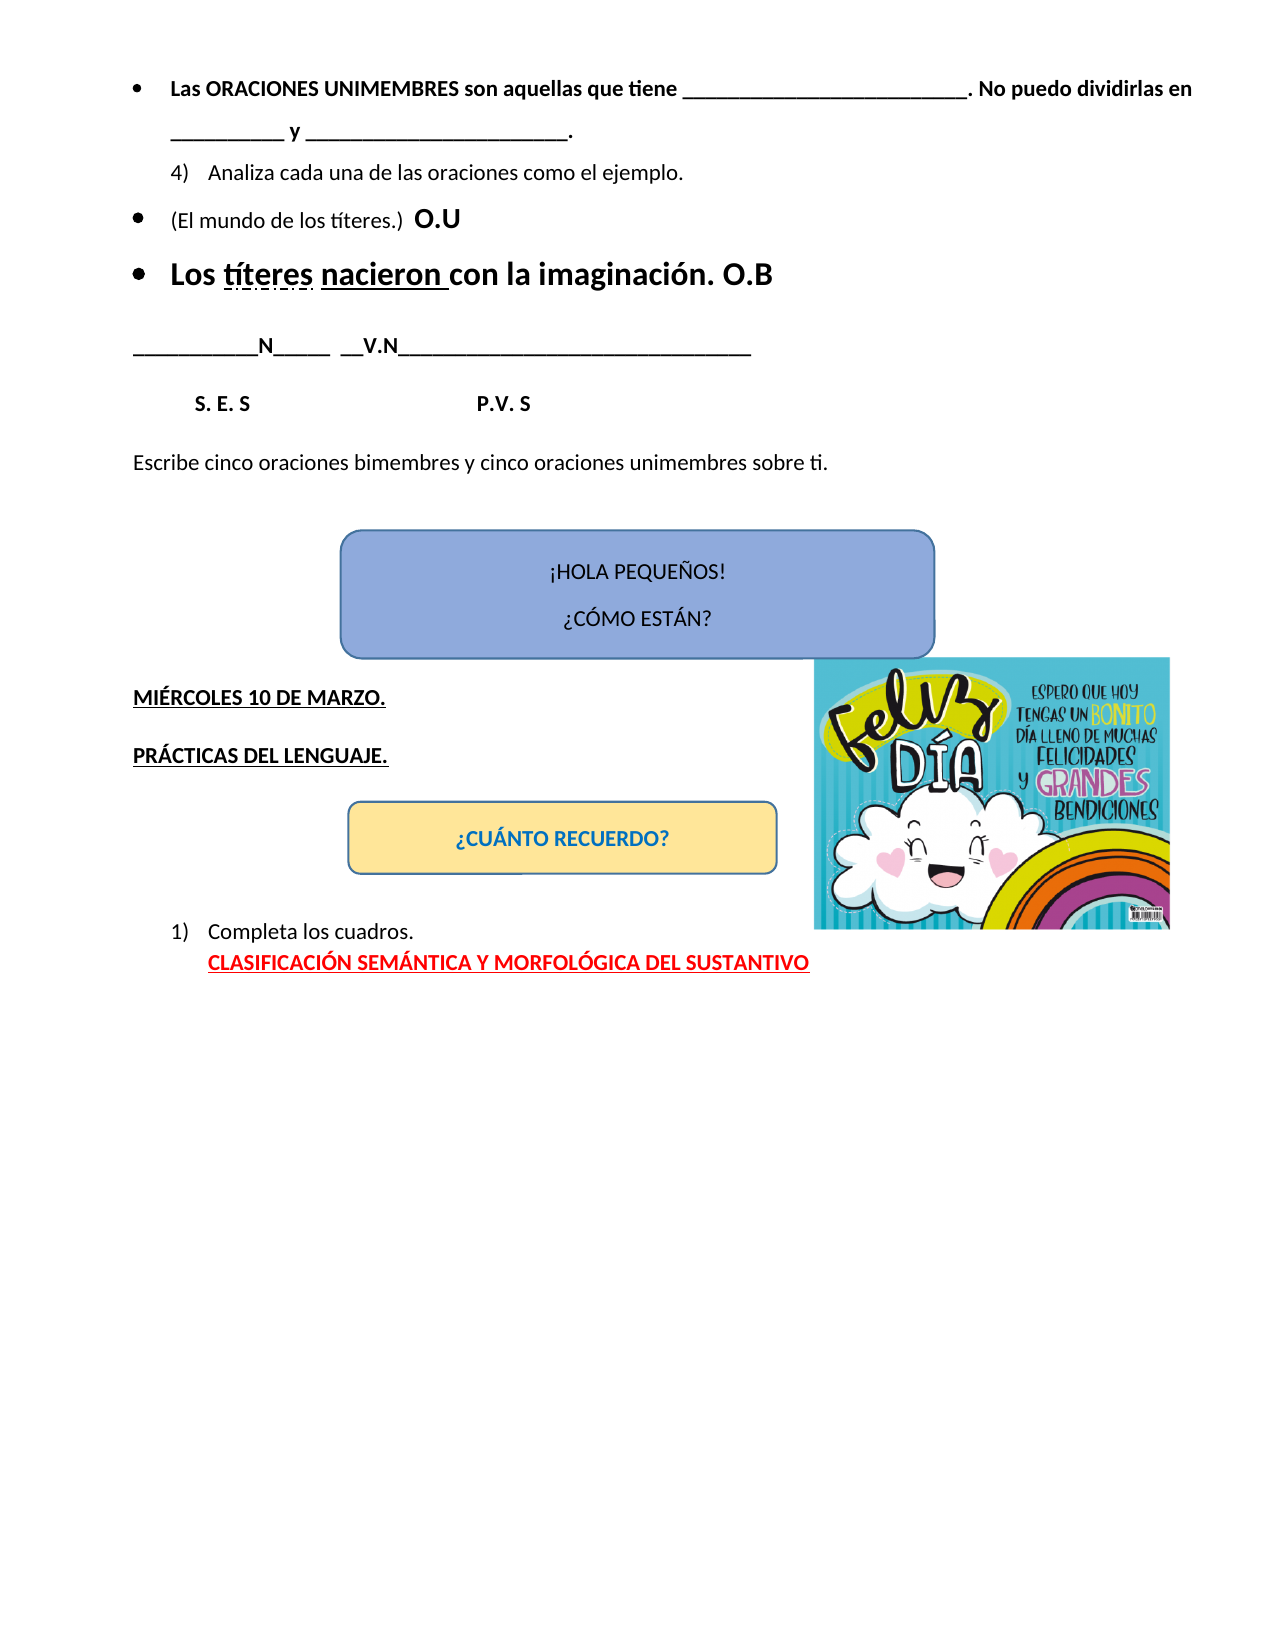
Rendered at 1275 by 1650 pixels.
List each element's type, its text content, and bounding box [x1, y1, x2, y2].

list Las ORACIONES UNIMEMBRES son aquellas que tiene _________________________. No puedo dividirlas en __________ y _______________________. [133, 74, 1196, 144]
list CLASIFICACIÓN SEMÁNTICA Y MORFOLÓGICA DEL SUSTANTIVO [208, 948, 1196, 976]
text PRÁCTICAS DEL LENGUAJE. [133, 741, 1196, 769]
picture [792, 769, 1192, 917]
picture [792, 654, 1192, 683]
list Los títeres nacieron con la imaginación. O.B [133, 253, 1196, 294]
text S. E. S P.V. S [133, 389, 1196, 418]
list Analiza cada una de las oraciones como el ejemplo. [170, 158, 1196, 186]
list Completa los cuadros. [170, 917, 1196, 945]
text Escribe cinco oraciones bimembres y cinco oraciones unimembres sobre ti. [133, 448, 1196, 476]
list (El mundo de los títeres.) O.U [133, 200, 1196, 235]
picture [792, 711, 1192, 741]
text MIÉRCOLES 10 DE MARZO. [133, 683, 1196, 711]
text ___________N_____ __V.N_______________________________ [133, 331, 1196, 359]
